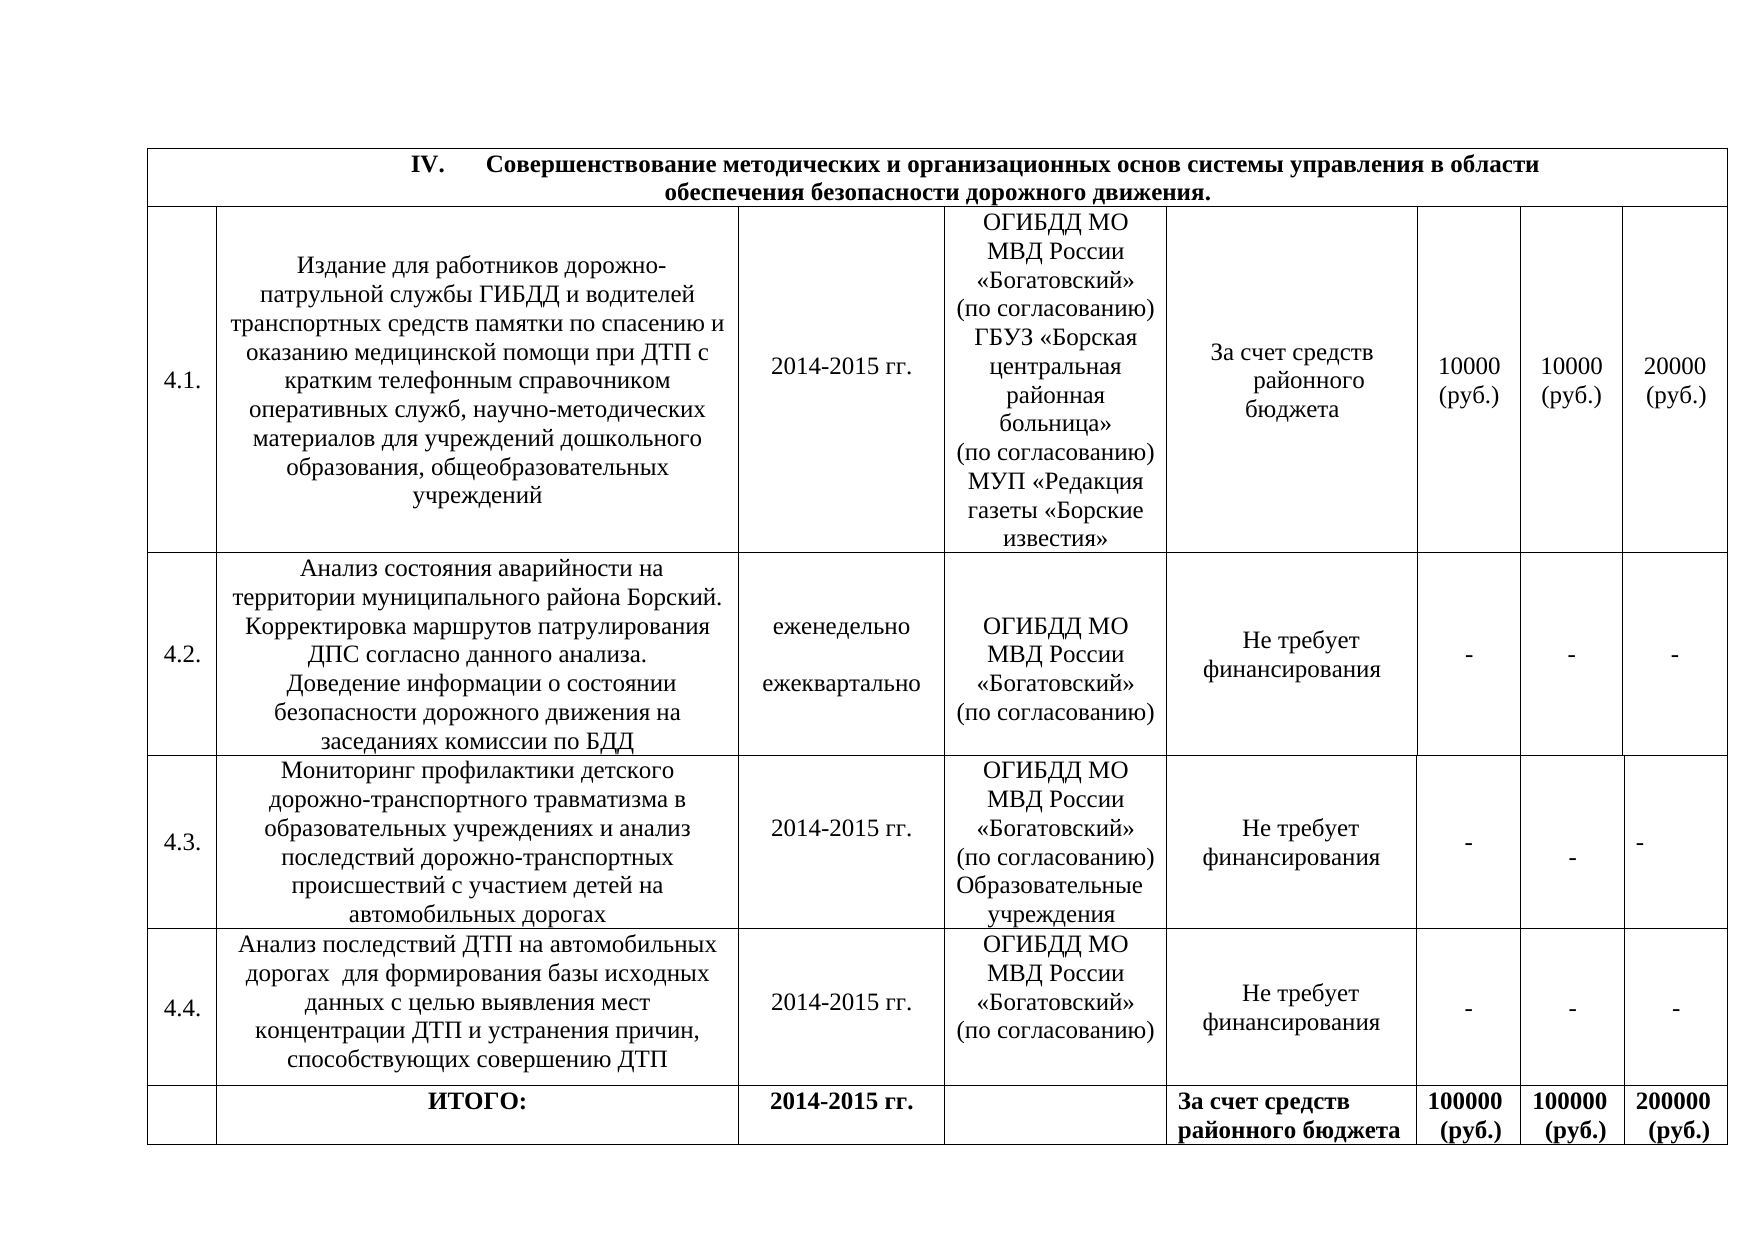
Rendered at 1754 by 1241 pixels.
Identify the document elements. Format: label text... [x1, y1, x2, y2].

table_cell - [1625, 929, 1727, 1085]
table_cell 100000 (руб.) [1521, 1086, 1624, 1144]
table_cell Совершенствование методических и организационных основ системы управления в области обеспечения безопасности дорожного движения. [148, 149, 1727, 206]
table_cell Анализ состояния аварийности на территории муниципального района Борский. Корректировка маршрутов патрулирования ДПС согласно данного анализа. Доведение информации о состоянии безопасности дорожного движения на заседаниях комиссии по БДД [217, 553, 738, 754]
table_cell - [1623, 553, 1727, 754]
table_cell [148, 1086, 216, 1144]
table_cell - [1521, 756, 1624, 928]
table_cell ОГИБДД МО МВД России «Богатовский» (по согласованию) [945, 929, 1166, 1085]
table_cell Не требует финансирования [1167, 553, 1417, 754]
table_cell 2014-2015 гг. [739, 756, 944, 928]
table_cell 2014-2015 гг. [739, 207, 944, 552]
table_cell Анализ последствий ДТП на автомобильных дорогах для формирования базы исходных данных с целью выявления мест концентрации ДТП и устранения причин, способствующих совершению ДТП [217, 929, 738, 1085]
table_cell Не требует финансирования [1167, 929, 1416, 1085]
table_cell 10000 (руб.) [1521, 207, 1622, 552]
table_cell - [1417, 929, 1520, 1085]
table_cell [1167, 1086, 1416, 1144]
table_cell 200000 (руб.) [1625, 1086, 1727, 1144]
table_cell За счет средств районного бюджета [1167, 207, 1417, 552]
table_cell ИТОГО: [217, 1086, 738, 1144]
table_cell 4.4. [148, 929, 216, 1085]
table_cell 20000 (руб.) [1623, 207, 1727, 552]
table_cell 100000 (руб.) [1417, 1086, 1520, 1144]
table_cell еженедельно ежеквартально [739, 553, 944, 754]
table_cell 10000 (руб.) [1418, 207, 1520, 552]
table_cell - [1521, 553, 1622, 754]
table_cell Издание для работников дорожно-патрульной службы ГИБДД и водителей транспортных средств памятки по спасению и оказанию медицинской помощи при ДТП с кратким телефонным справочником оперативных служб, научно-методических материалов для учреждений дошкольного образования, общеобразовательных учреждений [217, 207, 738, 552]
table_cell - [1521, 929, 1624, 1085]
table_cell - [1417, 756, 1520, 928]
table_cell ОГИБДД МО МВД России «Богатовский» (по согласованию) Образовательные учреждения [945, 756, 1166, 928]
table_cell ОГИБДД МО МВД России «Богатовский» (по согласованию) [945, 553, 1166, 754]
table_cell - [1625, 756, 1727, 928]
table_cell Не требует финансирования [1167, 756, 1416, 928]
table_cell ОГИБДД МО МВД России «Богатовский» (по согласованию) ГБУЗ «Борская центральная районная больница» (по согласованию) МУП «Редакция газеты «Борские известия» [945, 207, 1166, 552]
table_cell Мониторинг профилактики детского дорожно-транспортного травматизма в образовательных учреждениях и анализ последствий дорожно-транспортных происшествий с участием детей на автомобильных дорогах [217, 756, 738, 928]
table_cell 4.1. [148, 207, 216, 552]
table_cell - [1418, 553, 1520, 754]
table_cell 4.3. [148, 756, 216, 928]
table_cell [945, 1086, 1166, 1144]
table_cell 2014-2015 гг. [739, 1086, 944, 1144]
table_cell 4.2. [148, 553, 216, 754]
table_cell 2014-2015 гг. [739, 929, 944, 1085]
